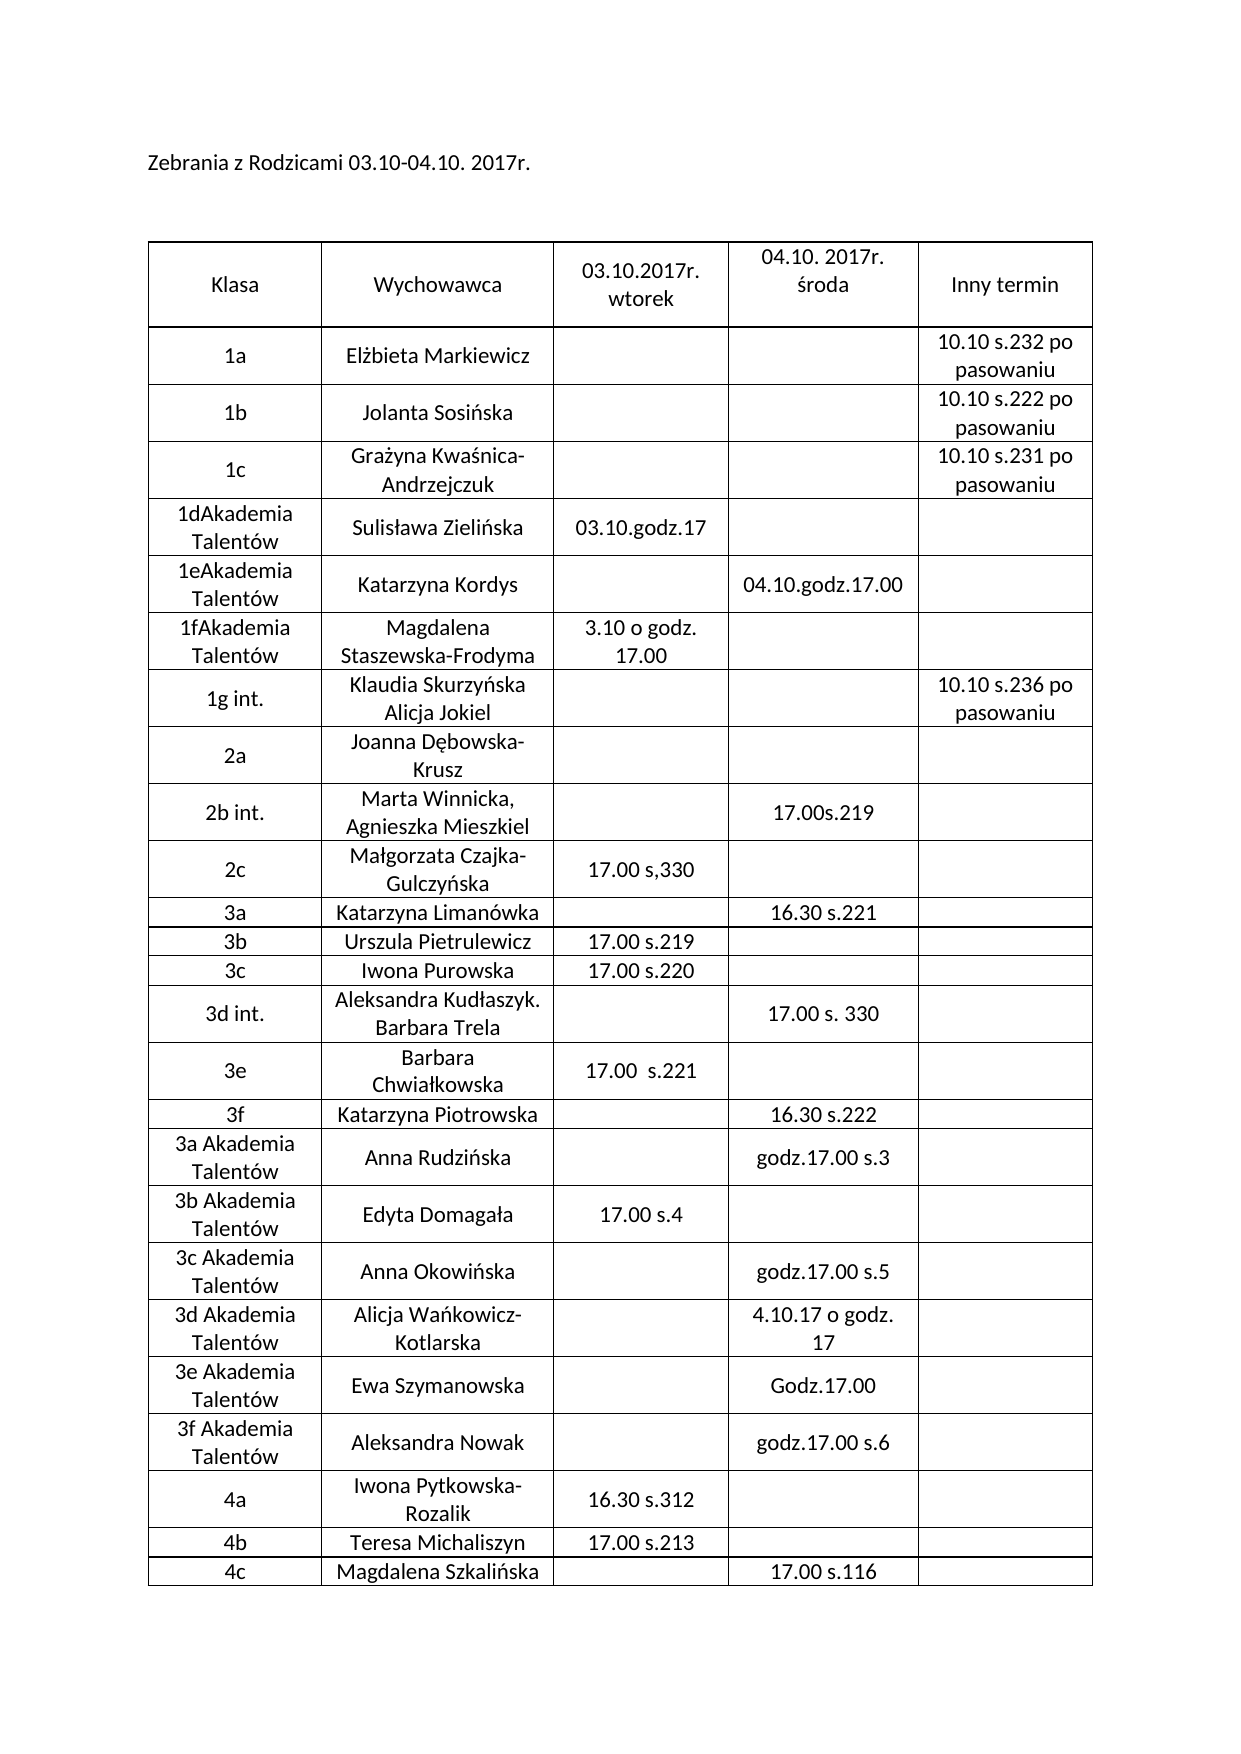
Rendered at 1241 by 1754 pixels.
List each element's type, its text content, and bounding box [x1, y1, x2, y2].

table_cell 4c [149, 1558, 321, 1585]
table_cell [919, 1357, 1092, 1413]
table_cell [729, 841, 918, 897]
table_cell [554, 1129, 728, 1185]
table_cell [729, 928, 918, 955]
table_cell Anna Okowińska [322, 1243, 553, 1299]
table_cell [554, 328, 728, 383]
table_cell 17.00 s.116 [729, 1558, 918, 1585]
table_cell Elżbieta Markiewicz [322, 328, 553, 383]
table_cell 1b [149, 385, 321, 441]
table_cell 10.10 s.231 po pasowaniu [919, 442, 1092, 498]
table_cell 16.30 s.222 [729, 1100, 918, 1128]
table_cell [554, 784, 728, 840]
table_cell Jolanta Sosińska [322, 385, 553, 441]
table_cell 3d int. [149, 986, 321, 1042]
table_header Klasa [149, 243, 321, 326]
table_cell 03.10.godz.17 [554, 499, 728, 555]
table_cell Edyta Domagała [322, 1186, 553, 1242]
table_cell Marta Winnicka, Agnieszka Mieszkiel [322, 784, 553, 840]
table_cell 1eAkademia Talentów [149, 556, 321, 612]
table_cell [919, 1558, 1092, 1585]
table_cell [919, 1186, 1092, 1242]
table_cell [554, 898, 728, 926]
table_cell 10.10 s.222 po pasowaniu [919, 385, 1092, 441]
table_cell 1g int. [149, 670, 321, 726]
table_cell [554, 1414, 728, 1470]
table_cell 1a [149, 328, 321, 383]
table_cell 1c [149, 442, 321, 498]
table_cell [729, 385, 918, 441]
table_cell [554, 1357, 728, 1413]
table_cell Katarzyna Limanówka [322, 898, 553, 926]
table_cell Grażyna Kwaśnica-Andrzejczuk [322, 442, 553, 498]
table_header Inny termin [919, 243, 1092, 326]
table_cell godz.17.00 s.5 [729, 1243, 918, 1299]
table_header 03.10.2017r. wtorek [554, 243, 728, 326]
table_cell Katarzyna Kordys [322, 556, 553, 612]
table_cell [554, 670, 728, 726]
table_cell 10.10 s.232 po pasowaniu [919, 328, 1092, 383]
table_cell [554, 1100, 728, 1128]
table_cell [729, 670, 918, 726]
table_cell [919, 1043, 1092, 1099]
table_cell 3a Akademia Talentów [149, 1129, 321, 1185]
table_cell [919, 986, 1092, 1042]
table_cell 17.00 s.4 [554, 1186, 728, 1242]
table_cell [729, 499, 918, 555]
table_cell Klaudia Skurzyńska Alicja Jokiel [322, 670, 553, 726]
table_cell [554, 442, 728, 498]
table_cell Iwona Purowska [322, 956, 553, 984]
table_cell 3c Akademia Talentów [149, 1243, 321, 1299]
table_cell 1fAkademia Talentów [149, 613, 321, 669]
table_cell 17.00s.219 [729, 784, 918, 840]
table_cell [729, 442, 918, 498]
table_cell [919, 1300, 1092, 1356]
table_cell Anna Rudzińska [322, 1129, 553, 1185]
table_cell 4.10.17 o godz. 17 [729, 1300, 918, 1356]
table_cell [729, 1186, 918, 1242]
table_cell 16.30 s.221 [729, 898, 918, 926]
table_cell [919, 1414, 1092, 1470]
table_cell Sulisława Zielińska [322, 499, 553, 555]
table_cell 10.10 s.236 po pasowaniu [919, 670, 1092, 726]
table_cell [919, 499, 1092, 555]
table_cell [919, 1528, 1092, 1556]
table_cell 4a [149, 1471, 321, 1527]
table_cell Magdalena Staszewska-Frodyma [322, 613, 553, 669]
table_cell 17.00 s.213 [554, 1528, 728, 1556]
table_cell [919, 1471, 1092, 1527]
table_cell 2b int. [149, 784, 321, 840]
table_cell [919, 613, 1092, 669]
table_cell Urszula Pietrulewicz [322, 928, 553, 955]
table_cell 1dAkademia Talentów [149, 499, 321, 555]
table_cell Małgorzata Czajka-Gulczyńska [322, 841, 553, 897]
table_cell 3a [149, 898, 321, 926]
table_cell 3d Akademia Talentów [149, 1300, 321, 1356]
table_cell Barbara Chwiałkowska [322, 1043, 553, 1099]
table_header 04.10. 2017r. środa [729, 243, 918, 326]
table_cell [919, 956, 1092, 984]
table_cell 3b [149, 928, 321, 955]
table_cell 4b [149, 1528, 321, 1556]
table_cell 17.00 s.219 [554, 928, 728, 955]
text Zebrania z Rodzicami 03.10-04.10. 2017r. [148, 148, 1093, 176]
table_cell godz.17.00 s.6 [729, 1414, 918, 1470]
table_cell 2a [149, 727, 321, 783]
table_cell Joanna Dębowska-Krusz [322, 727, 553, 783]
table_header Wychowawca [322, 243, 553, 326]
table_cell 3f [149, 1100, 321, 1128]
table_cell Magdalena Szkalińska [322, 1558, 553, 1585]
table_cell Godz.17.00 [729, 1357, 918, 1413]
table_cell [919, 1243, 1092, 1299]
table_cell 2c [149, 841, 321, 897]
table_cell Katarzyna Piotrowska [322, 1100, 553, 1128]
table_cell Aleksandra Nowak [322, 1414, 553, 1470]
table_cell [729, 727, 918, 783]
table_cell Alicja Wańkowicz-Kotlarska [322, 1300, 553, 1356]
table_cell [554, 727, 728, 783]
table_cell 3c [149, 956, 321, 984]
table_cell [919, 1100, 1092, 1128]
table_cell [729, 1043, 918, 1099]
table_cell 3.10 o godz. 17.00 [554, 613, 728, 669]
table_cell 3e Akademia Talentów [149, 1357, 321, 1413]
table_cell [554, 1558, 728, 1585]
table_cell Ewa Szymanowska [322, 1357, 553, 1413]
table_cell [919, 928, 1092, 955]
table_cell [729, 613, 918, 669]
table_cell Teresa Michaliszyn [322, 1528, 553, 1556]
table_cell 17.00 s.220 [554, 956, 728, 984]
table_cell [919, 841, 1092, 897]
table_cell [554, 556, 728, 612]
table_cell [554, 385, 728, 441]
table_cell [919, 898, 1092, 926]
table_cell Aleksandra Kudłaszyk. Barbara Trela [322, 986, 553, 1042]
table_cell [729, 956, 918, 984]
table_cell 3e [149, 1043, 321, 1099]
table_cell [919, 784, 1092, 840]
table_cell Iwona Pytkowska-Rozalik [322, 1471, 553, 1527]
table_cell 04.10.godz.17.00 [729, 556, 918, 612]
table_cell [729, 1471, 918, 1527]
table_cell [919, 1129, 1092, 1185]
table_cell [919, 556, 1092, 612]
table_cell 16.30 s.312 [554, 1471, 728, 1527]
table_cell 17.00 s.221 [554, 1043, 728, 1099]
table_cell [729, 328, 918, 383]
table_cell 17.00 s. 330 [729, 986, 918, 1042]
table_cell [919, 727, 1092, 783]
table_cell godz.17.00 s.3 [729, 1129, 918, 1185]
table_cell [554, 1300, 728, 1356]
table_cell [554, 986, 728, 1042]
table_cell [729, 1528, 918, 1556]
table_cell 3b Akademia Talentów [149, 1186, 321, 1242]
table_cell 17.00 s,330 [554, 841, 728, 897]
table_cell 3f Akademia Talentów [149, 1414, 321, 1470]
table_cell [554, 1243, 728, 1299]
